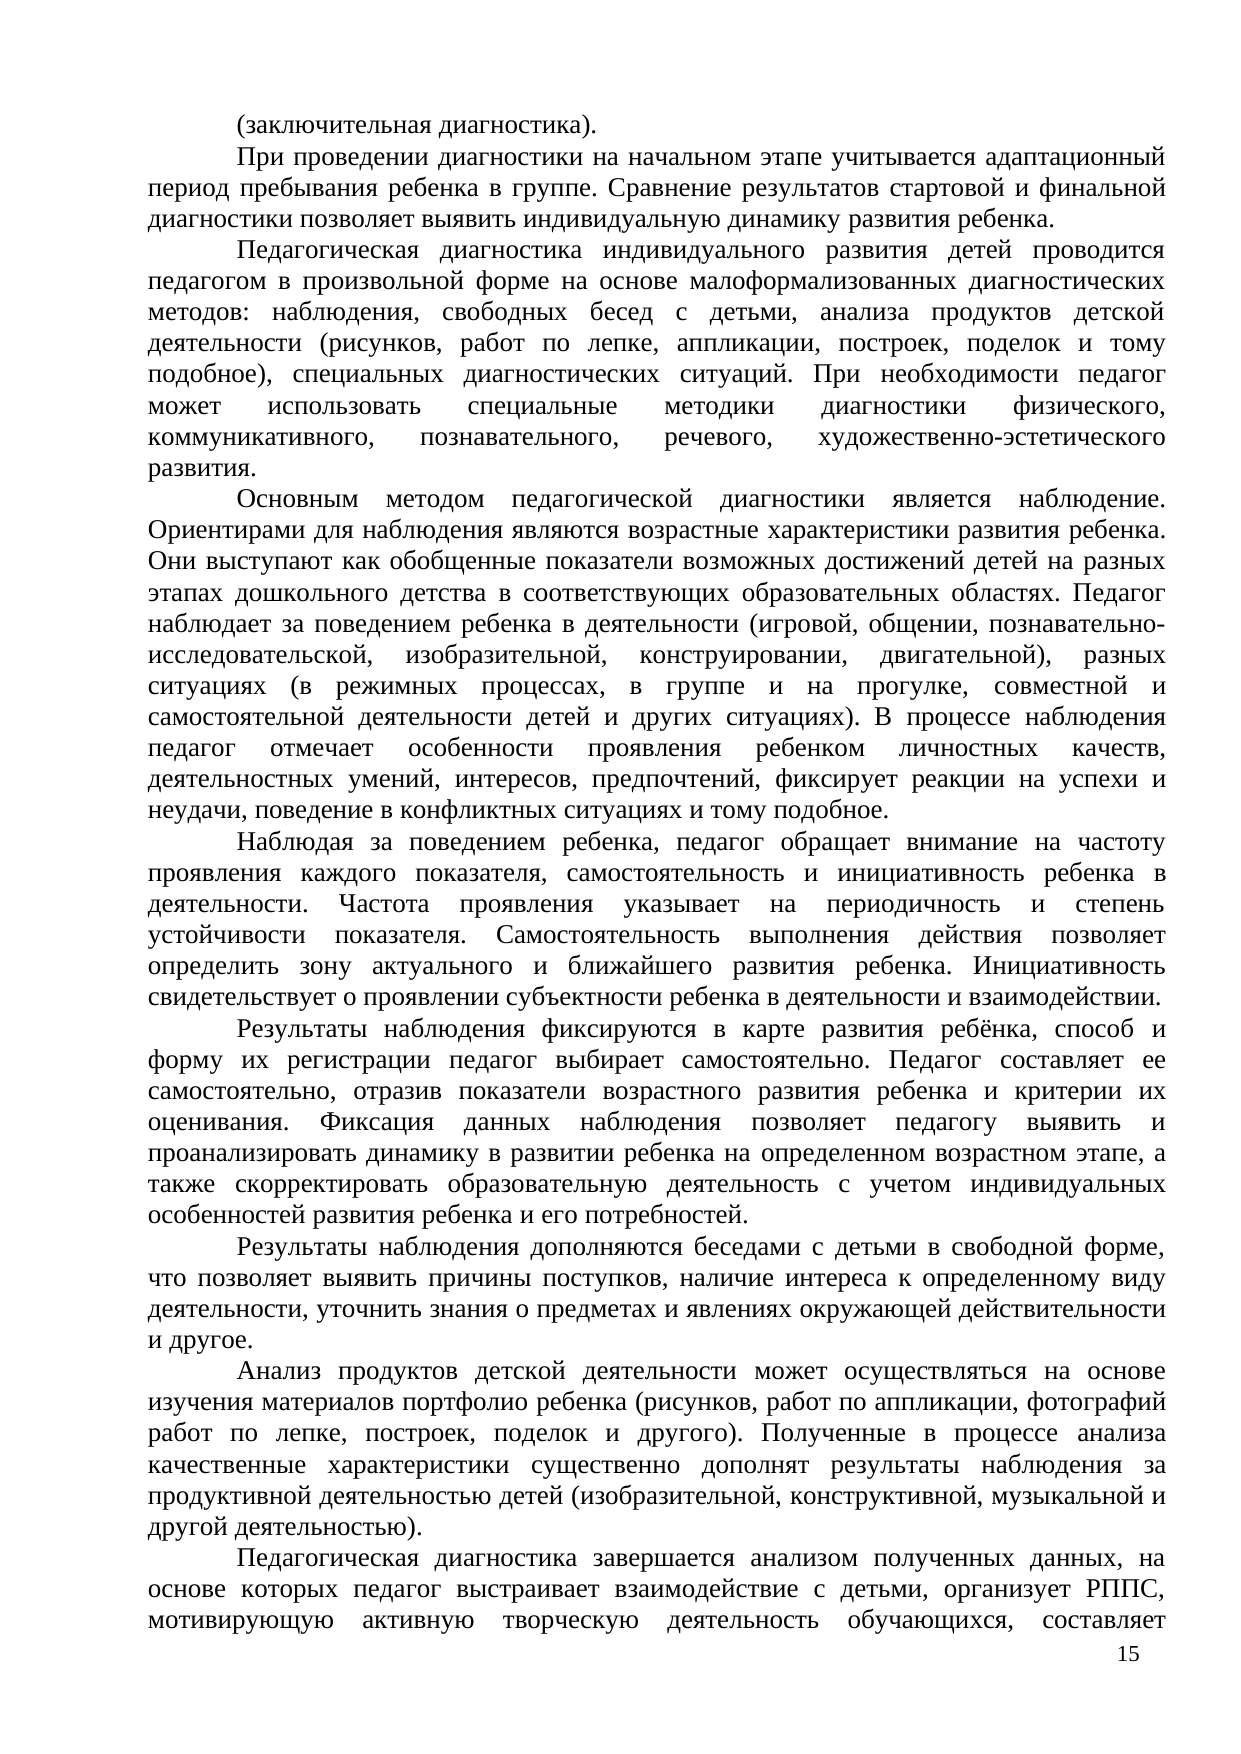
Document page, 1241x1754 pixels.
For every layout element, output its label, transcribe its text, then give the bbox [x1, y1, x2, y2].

text При проведении диагностики на начальном этапе учитывается адаптационный период пребывания ребенка в группе. Сравнение результатов стартовой и финальной диагностики позволяет выявить индивидуальную динамику развития ребенка. [148, 139, 1166, 233]
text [148, 1541, 1166, 1634]
text Основным методом педагогической диагностики является наблюдение. Ориентирами для наблюдения являются возрастные характеристики развития ребенка. Они выступают как обобщенные показатели возможных достижений детей на разных этапах дошкольного детства в соответствующих образовательных областях. Педагог наблюдает за поведением ребенка в деятельности (игровой, общении, познавательно-исследовательской, изобразительной, конструировании, двигательной), разных ситуациях (в режимных процессах, в группе и на прогулке, совместной и самостоятельной деятельности детей и других ситуациях). В процессе наблюдения педагог отмечает особенности проявления ребенком личностных качеств, деятельностных умений, интересов, предпочтений, фиксирует реакции на успехи и неудачи, поведение в конфликтных ситуациях и тому подобное. [148, 482, 1166, 825]
list Анализ продуктов детской деятельности может осуществляться на основе изучения материалов портфолио ребенка (рисунков, работ по аппликации, фотографий работ по лепке, построек, поделок и другого). Полученные в процессе анализа качественные характеристики существенно дополнят результаты наблюдения за продуктивной деятельностью детей (изобразительной, конструктивной, музыкальной и другой деятельностью). [148, 1354, 1166, 1541]
text Результаты наблюдения фиксируются в карте развития ребёнка, способ и форму их регистрации педагог выбирает самостоятельно. Педагог составляет ее самостоятельно, отразив показатели возрастного развития ребенка и критерии их оценивания. Фиксация данных наблюдения позволяет педагогу выявить и проанализировать динамику в развитии ребенка на определенном возрастном этапе, а также скорректировать образовательную деятельность с учетом индивидуальных особенностей развития ребенка и его потребностей. [148, 1012, 1166, 1230]
text Наблюдая за поведением ребенка, педагог обращает внимание на частоту проявления каждого показателя, самостоятельность и инициативность ребенка в деятельности. Частота проявления указывает на периодичность и степень устойчивости показателя. Самостоятельность выполнения действия позволяет определить зону актуального и ближайшего развития ребенка. Инициативность свидетельствует о проявлении субъектности ребенка в деятельности и взаимодействии. [148, 825, 1166, 1012]
subtitle (заключительная диагностика). [148, 108, 1166, 139]
text Результаты наблюдения дополняются беседами с детьми в свободной форме, что позволяет выявить причины поступков, наличие интереса к определенному виду деятельности, уточнить знания о предметах и явлениях окружающей действительности и другое. [148, 1230, 1166, 1354]
text Педагогическая диагностика индивидуального развития детей проводится педагогом в произвольной форме на основе малоформализованных диагностических методов: наблюдения, свободных бесед с детьми, анализа продуктов детской деятельности (рисунков, работ по лепке, аппликации, построек, поделок и тому подобное), специальных диагностических ситуаций. При необходимости педагог может использовать специальные методики диагностики физического, коммуникативного, познавательного, речевого, художественно-эстетического развития. [148, 233, 1166, 482]
